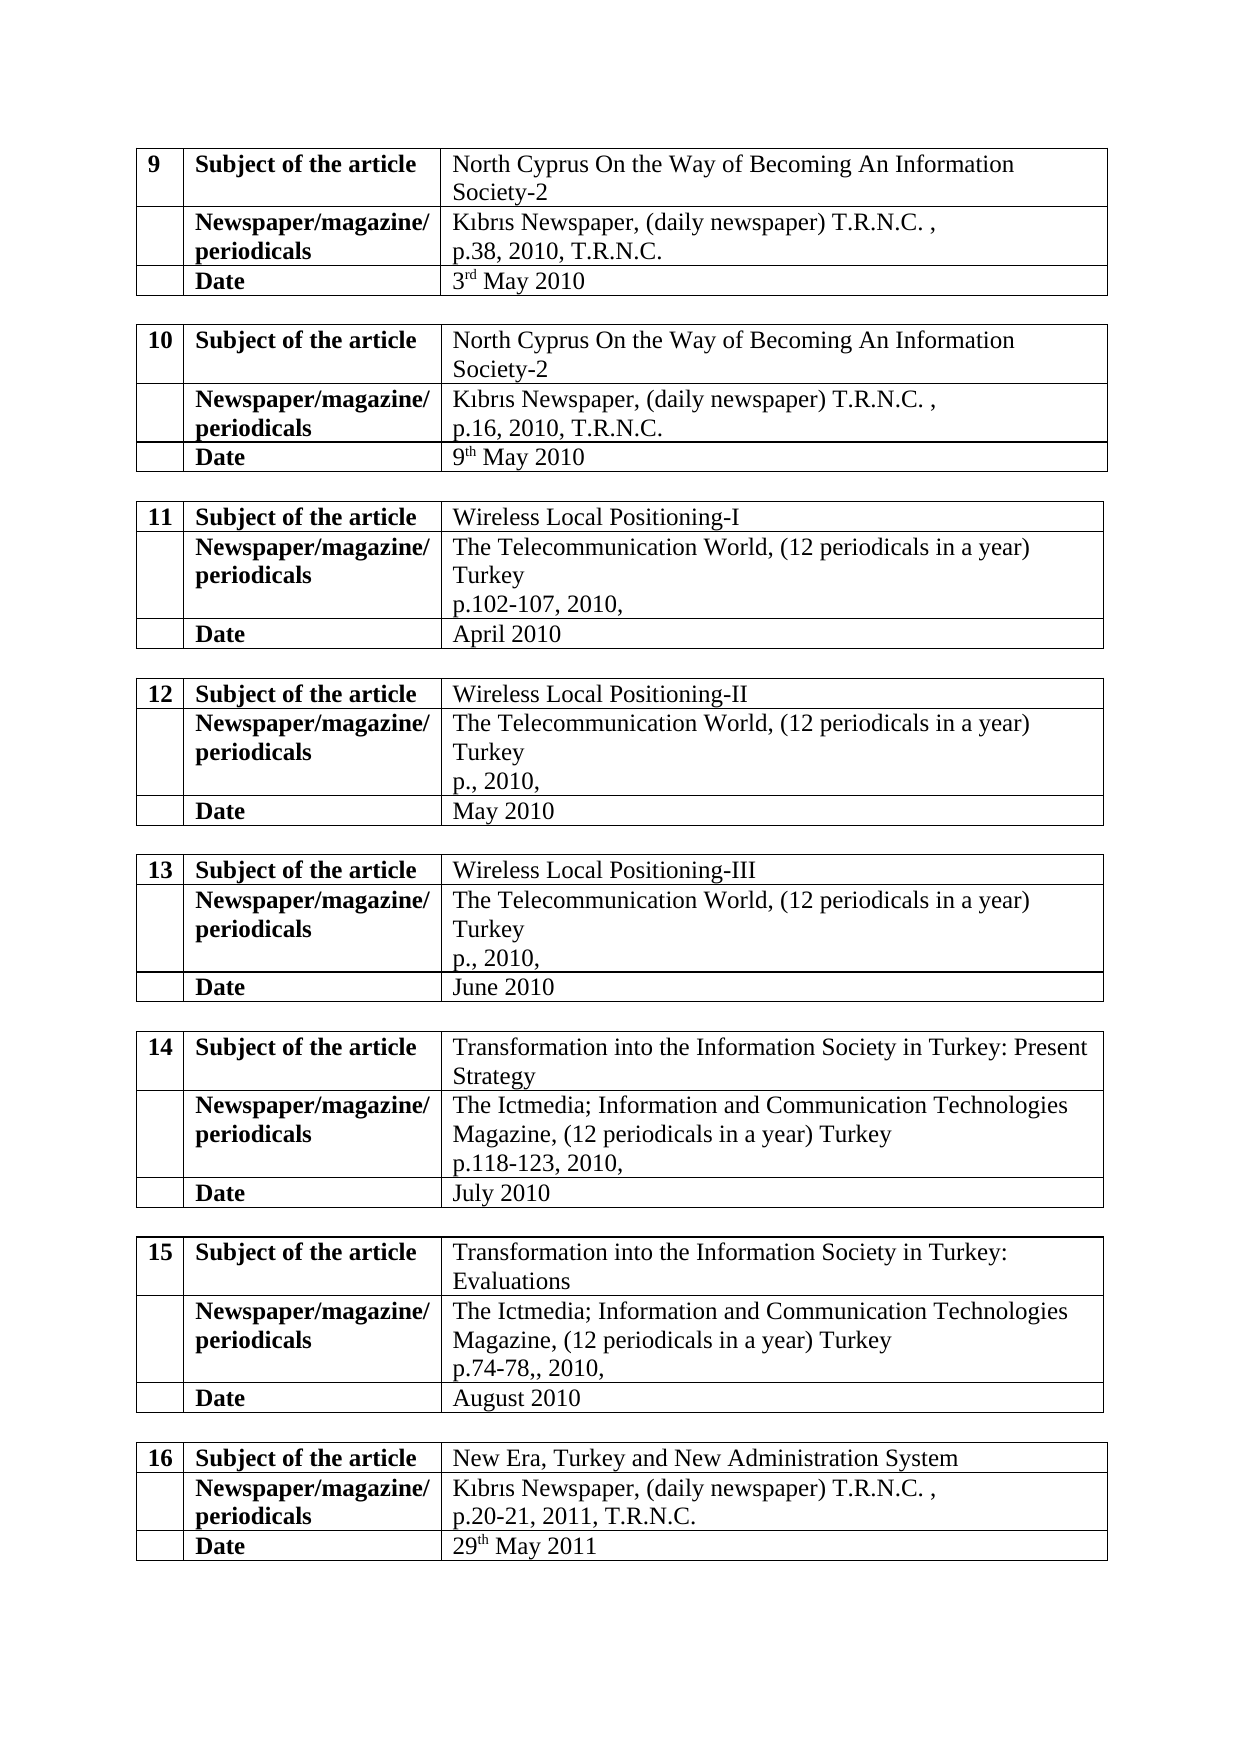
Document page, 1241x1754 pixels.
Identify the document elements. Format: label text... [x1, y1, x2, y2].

table_cell 9th May 2010 [442, 443, 1107, 471]
table_cell The Telecommunication World, (12 periodicals in a year) Turkey p., 2010, [442, 709, 1103, 795]
table_cell Date [184, 1531, 441, 1560]
table_header Subject of the article [184, 1032, 441, 1089]
table_cell [137, 885, 183, 971]
table_cell 29th May 2011 [442, 1531, 1107, 1560]
table_cell Newspaper/magazine/ periodicals [184, 207, 440, 265]
table_header Transformation into the Information Society in Turkey: Evaluations [442, 1238, 1103, 1295]
table_header 13 [137, 855, 183, 884]
table_header 11 [137, 502, 183, 531]
table_cell [137, 973, 183, 1001]
table_cell [137, 619, 183, 648]
table_header Subject of the article [184, 1238, 441, 1295]
table_cell May 2010 [442, 796, 1103, 824]
table_cell Newspaper/magazine/ periodicals [184, 1473, 441, 1530]
table_header 16 [137, 1443, 183, 1472]
table_cell April 2010 [442, 619, 1103, 648]
table_cell Date [184, 796, 441, 824]
table_cell Kıbrıs Newspaper, (daily newspaper) T.R.N.C. , p.16, 2010, T.R.N.C. [442, 384, 1107, 441]
table_cell 3rd May 2010 [441, 266, 1107, 294]
table_header Subject of the article [184, 149, 440, 206]
table_cell August 2010 [442, 1383, 1103, 1412]
table_cell [137, 384, 183, 441]
table_cell Date [184, 619, 441, 648]
table_header North Cyprus On the Way of Becoming An Information Society-2 [441, 149, 1107, 206]
table_header Subject of the article [184, 502, 441, 531]
table_cell [137, 1531, 183, 1560]
table_cell [137, 207, 183, 265]
table_cell Newspaper/magazine/ periodicals [184, 1091, 441, 1177]
table_header 14 [137, 1032, 183, 1089]
table_cell Newspaper/magazine/ periodicals [184, 1296, 441, 1382]
table_cell [137, 443, 183, 471]
table_cell Date [184, 973, 441, 1001]
table_cell Date [184, 443, 441, 471]
table_cell Kıbrıs Newspaper, (daily newspaper) T.R.N.C. , p.38, 2010, T.R.N.C. [441, 207, 1107, 265]
table_cell The Telecommunication World, (12 periodicals in a year) Turkey p.102-107, 2010, [442, 532, 1103, 618]
table_header 10 [137, 325, 183, 383]
table_header Subject of the article [184, 679, 441, 707]
table_cell The Telecommunication World, (12 periodicals in a year) Turkey p., 2010, [442, 885, 1103, 971]
table_header New Era, Turkey and New Administration System [442, 1443, 1107, 1472]
table_cell Newspaper/magazine/ periodicals [184, 384, 441, 441]
table_cell July 2010 [442, 1178, 1103, 1207]
table_cell [137, 1178, 183, 1207]
table_cell [137, 532, 183, 618]
table_cell June 2010 [442, 973, 1103, 1001]
table_header Wireless Local Positioning-III [442, 855, 1103, 884]
table_cell Date [184, 1383, 441, 1412]
table_cell Newspaper/magazine/ periodicals [184, 709, 441, 795]
table_cell The Ictmedia; Information and Communication Technologies Magazine, (12 periodicals in a year) Turkey p.118-123, 2010, [442, 1091, 1103, 1177]
table_cell Newspaper/magazine/ periodicals [184, 532, 441, 618]
table_header Wireless Local Positioning-I [442, 502, 1103, 531]
table_cell [137, 709, 183, 795]
table_cell Date [184, 1178, 441, 1207]
table_header Subject of the article [184, 855, 441, 884]
table_header Subject of the article [184, 325, 441, 383]
table_cell Kıbrıs Newspaper, (daily newspaper) T.R.N.C. , p.20-21, 2011, T.R.N.C. [442, 1473, 1107, 1530]
table_header North Cyprus On the Way of Becoming An Information Society-2 [442, 325, 1107, 383]
table_header 15 [137, 1238, 183, 1295]
table_cell [137, 1296, 183, 1382]
table_cell [137, 266, 183, 294]
table_header 9 [137, 149, 183, 206]
table_cell The Ictmedia; Information and Communication Technologies Magazine, (12 periodicals in a year) Turkey p.74-78,, 2010, [442, 1296, 1103, 1382]
table_cell [137, 796, 183, 824]
table_cell [137, 1383, 183, 1412]
table_cell Date [184, 266, 440, 294]
table_cell [137, 1473, 183, 1530]
table_cell Newspaper/magazine/ periodicals [184, 885, 441, 971]
table_header 12 [137, 679, 183, 707]
table_header Wireless Local Positioning-II [442, 679, 1103, 707]
table_cell [137, 1091, 183, 1177]
table_header Transformation into the Information Society in Turkey: Present Strategy [442, 1032, 1103, 1089]
table_header Subject of the article [184, 1443, 441, 1472]
